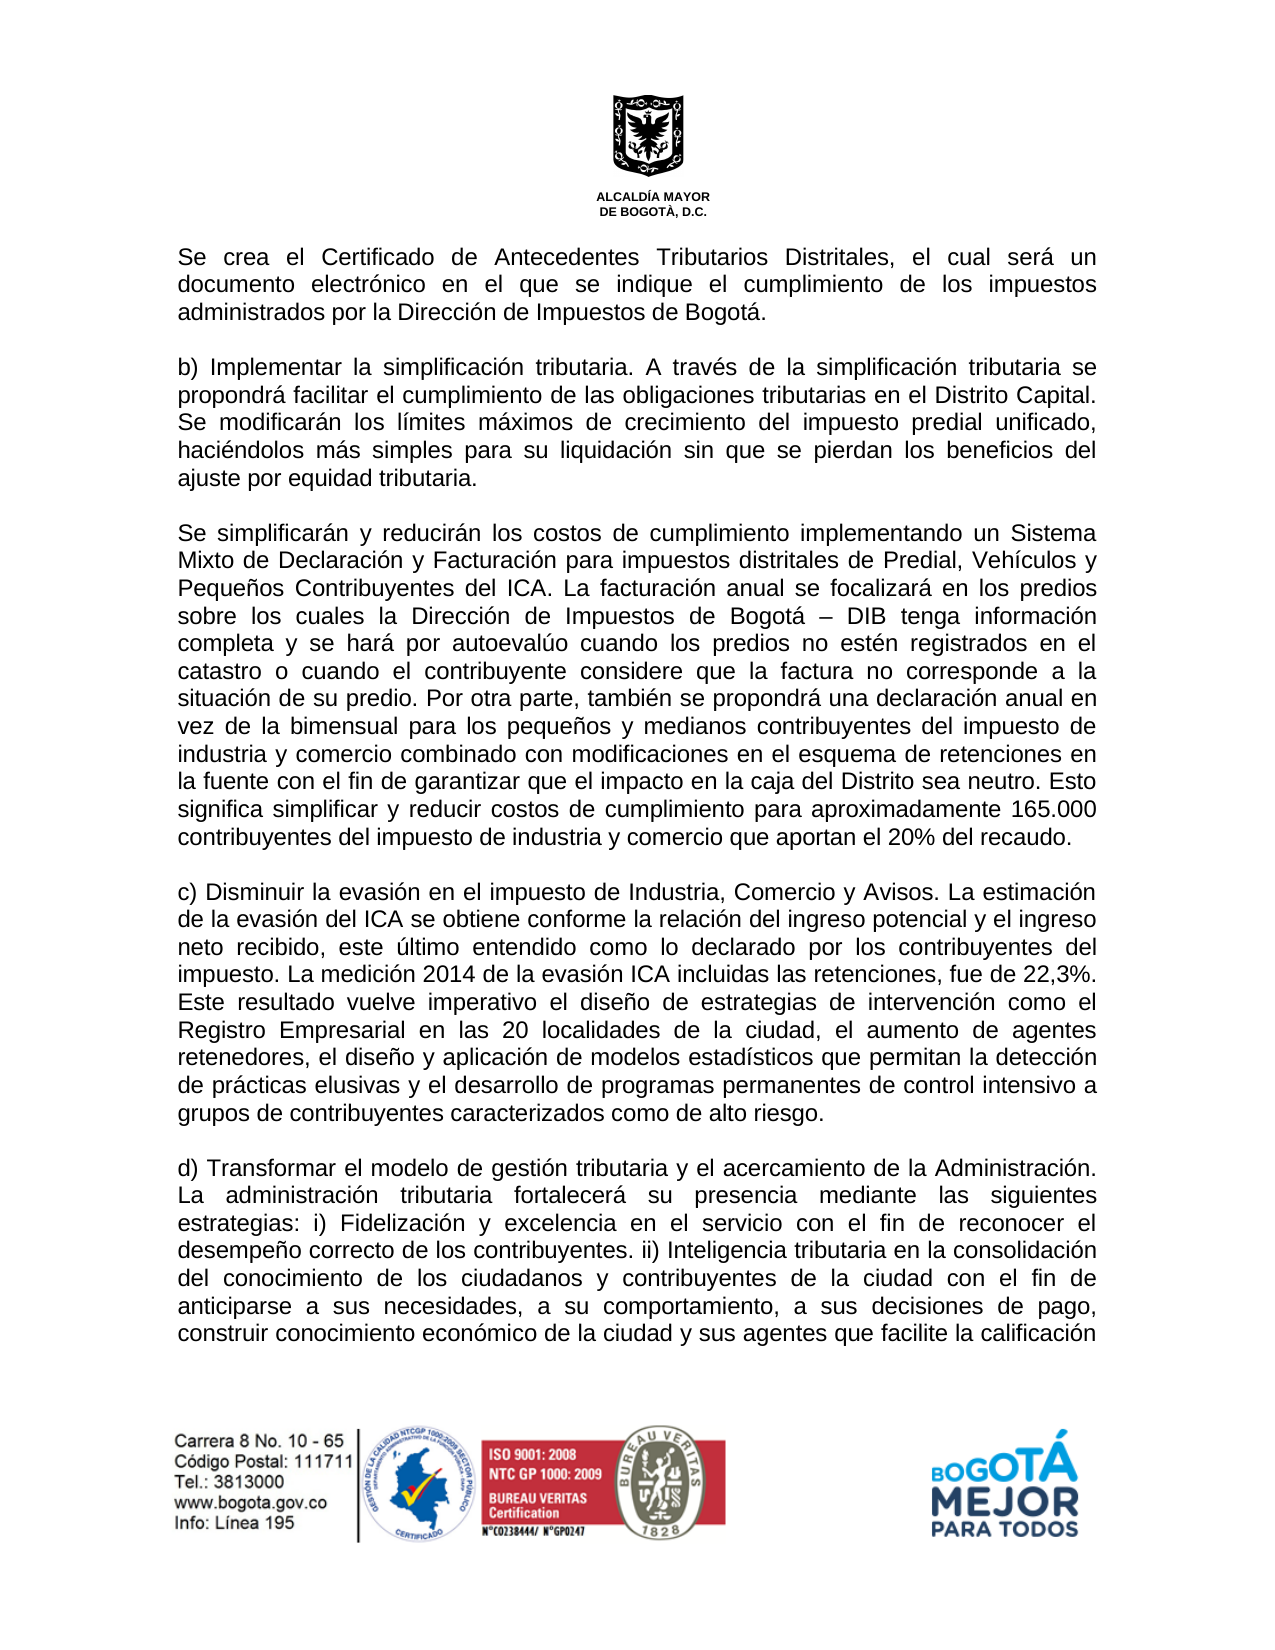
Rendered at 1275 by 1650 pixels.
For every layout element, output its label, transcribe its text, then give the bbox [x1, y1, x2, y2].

text c) Disminuir la evasión en el impuesto de Industria, Comercio y Avisos. La estimación de la evasión del ICA se obtiene conforme la relación del ingreso potencial y el ingreso neto recibido, este último entendido como lo declarado por los contribuyentes del impuesto. La medición 2014 de la evasión ICA incluidas las retenciones, fue de 22,3%. Este resultado vuelve imperativo el diseño de estrategias de intervención como el Registro Empresarial en las 20 localidades de la ciudad, el aumento de agentes retenedores, el diseño y aplicación de modelos estadísticos que permitan la detección de prácticas elusivas y el desarrollo de programas permanentes de control intensivo a grupos de contribuyentes caracterizados como de alto riesgo. [177, 878, 1098, 1126]
text Se simplificarán y reducirán los costos de cumplimiento implementando un Sistema Mixto de Declaración y Facturación para impuestos distritales de Predial, Vehículos y Pequeños Contribuyentes del ICA. La facturación anual se focalizará en los predios sobre los cuales la Dirección de Impuestos de Bogotá – DIB tenga información completa y se hará por autoevalúo cuando los predios no estén registrados en el catastro o cuando el contribuyente considere que la factura no corresponde a la situación de su predio. Por otra parte, también se propondrá una declaración anual en vez de la bimensual para los pequeños y medianos contribuyentes del impuesto de industria y comercio combinado con modificaciones en el esquema de retenciones en la fuente con el fin de garantizar que el impacto en la caja del Distrito sea neutro. Esto significa simplificar y reducir costos de cumplimiento para aproximadamente 165.000 contribuyentes del impuesto de industria y comercio que aportan el 20% del recaudo. [177, 519, 1098, 850]
text Se crea el Certificado de Antecedentes Tributarios Distritales, el cual será un documento electrónico en el que se indique el cumplimiento de los impuestos administrados por la Dirección de Impuestos de Bogotá. [177, 243, 1098, 326]
picture [171, 1421, 1093, 1545]
text b) Implementar la simplificación tributaria. A través de la simplificación tributaria se propondrá facilitar el cumplimiento de las obligaciones tributarias en el Distrito Capital. Se modificarán los límites máximos de crecimiento del impuesto predial unificado, haciéndolos más simples para su liquidación sin que se pierdan los beneficios del ajuste por equidad tributaria. [177, 353, 1098, 491]
picture [613, 95, 684, 177]
